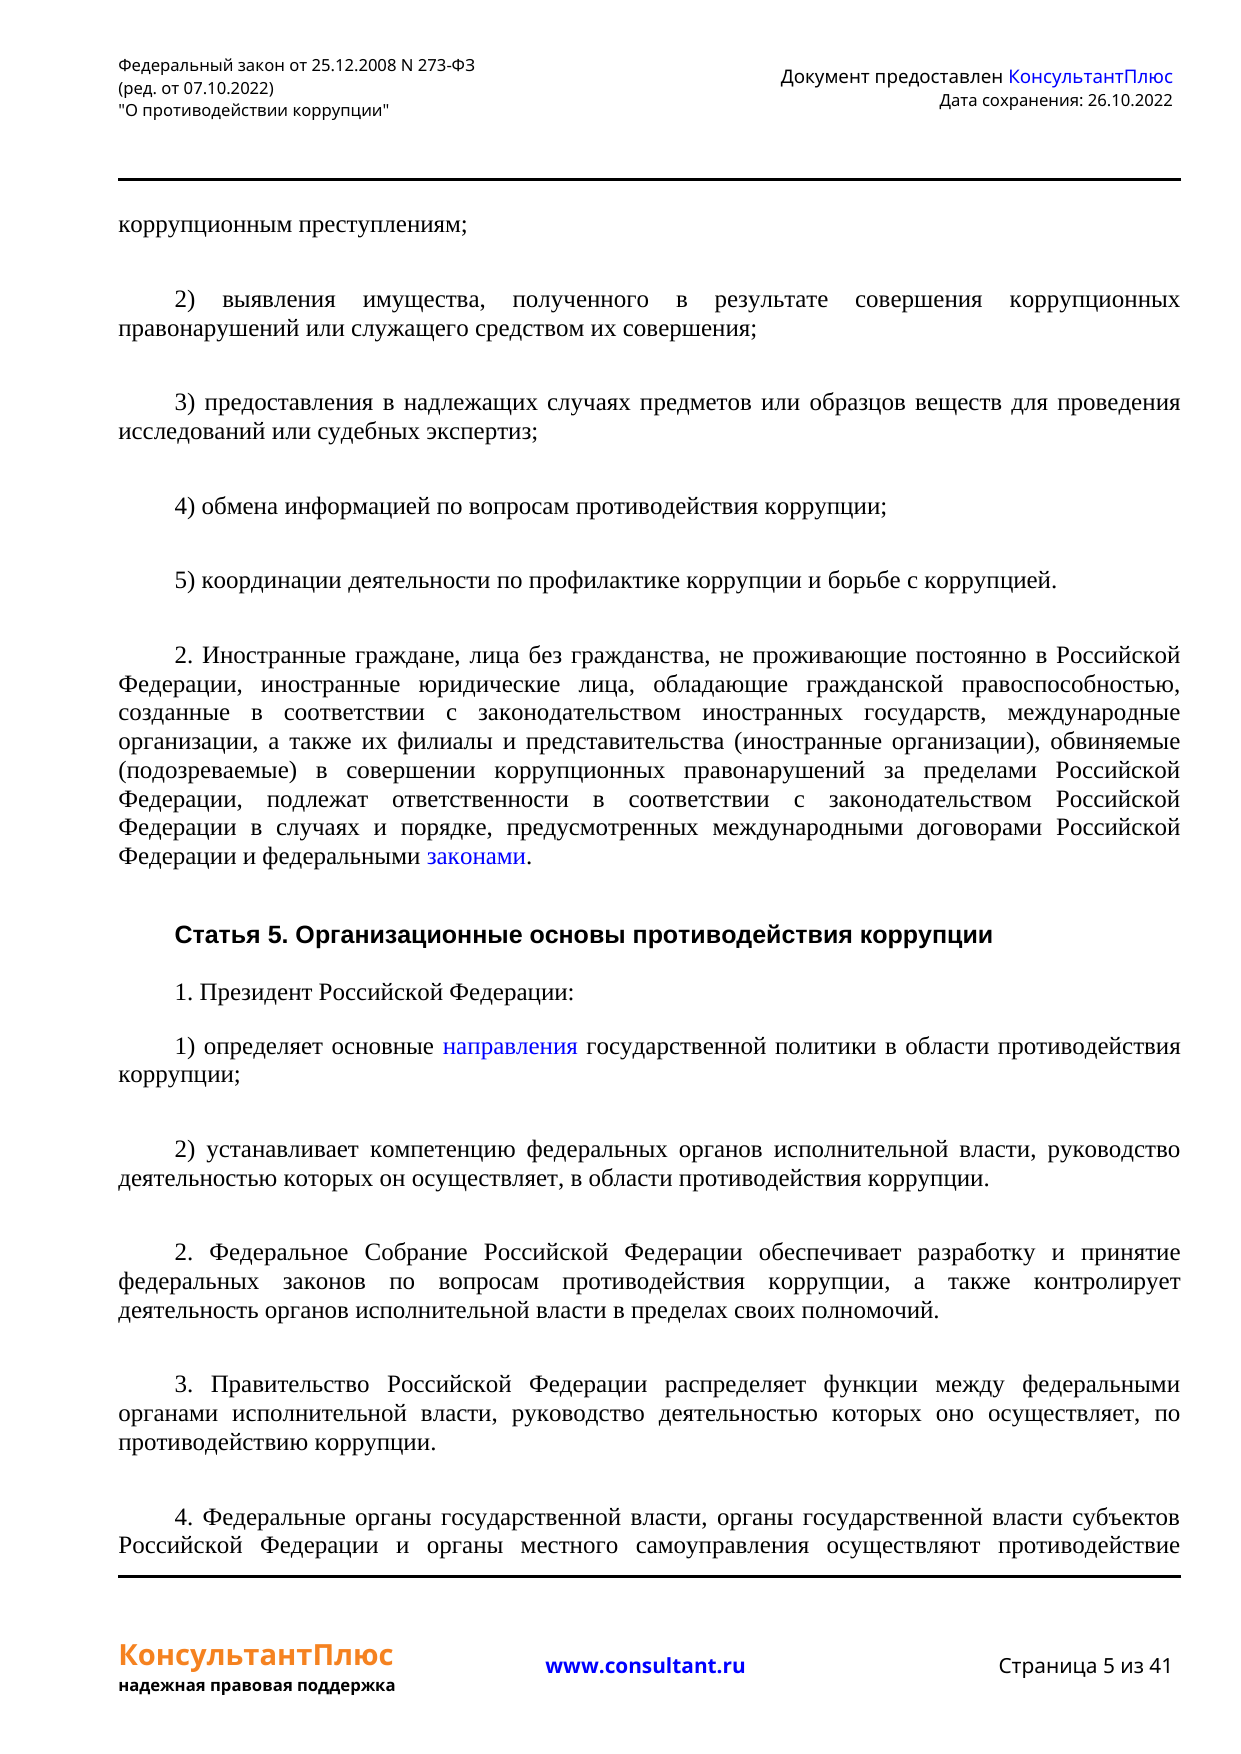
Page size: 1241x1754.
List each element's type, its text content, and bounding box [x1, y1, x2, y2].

title Статья 5. Организационные основы противодействия коррупции [118, 919, 1181, 948]
text 2. Иностранные граждане, лица без гражданства, не проживающие постоянно в Российской Федерации, иностранные юридические лица, обладающие гражданской правоспособностью, созданные в соответствии с законодательством иностранных государств, международные организации, а также их филиалы и представительства (иностранные организации), обвиняемые (подозреваемые) в совершении коррупционных правонарушений за пределами Российской Федерации, подлежат ответственности в соответствии с законодательством Российской Федерации в случаях и порядке, предусмотренных международными договорами Российской Федерации и федеральными законами. [118, 640, 1181, 870]
text 1) определяет основные направления государственной политики в области противодействия коррупции; [118, 1031, 1181, 1088]
text 3) предоставления в надлежащих случаях предметов или образцов веществ для проведения исследований или судебных экспертиз; [118, 387, 1181, 445]
text 2) выявления имущества, полученного в результате совершения коррупционных правонарушений или служащего средством их совершения; [118, 284, 1181, 342]
text 3. Правительство Российской Федерации распределяет функции между федеральными органами исполнительной власти, руководство деятельностью которых оно осуществляет, по противодействию коррупции. [118, 1369, 1181, 1456]
text 2) устанавливает компетенцию федеральных органов исполнительной власти, руководство деятельностью которых он осуществляет, в области противодействия коррупции. [118, 1134, 1181, 1192]
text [118, 209, 1181, 238]
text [118, 1502, 1181, 1559]
text 2. Федеральное Собрание Российской Федерации обеспечивает разработку и принятие федеральных законов по вопросам противодействия коррупции, а также контролирует деятельность органов исполнительной власти в пределах своих полномочий. [118, 1237, 1181, 1324]
text 4) обмена информацией по вопросам противодействия коррупции; [118, 491, 1181, 519]
text 5) координации деятельности по профилактике коррупции и борьбе с коррупцией. [118, 565, 1181, 594]
text 1. Президент Российской Федерации: [118, 977, 1181, 1006]
